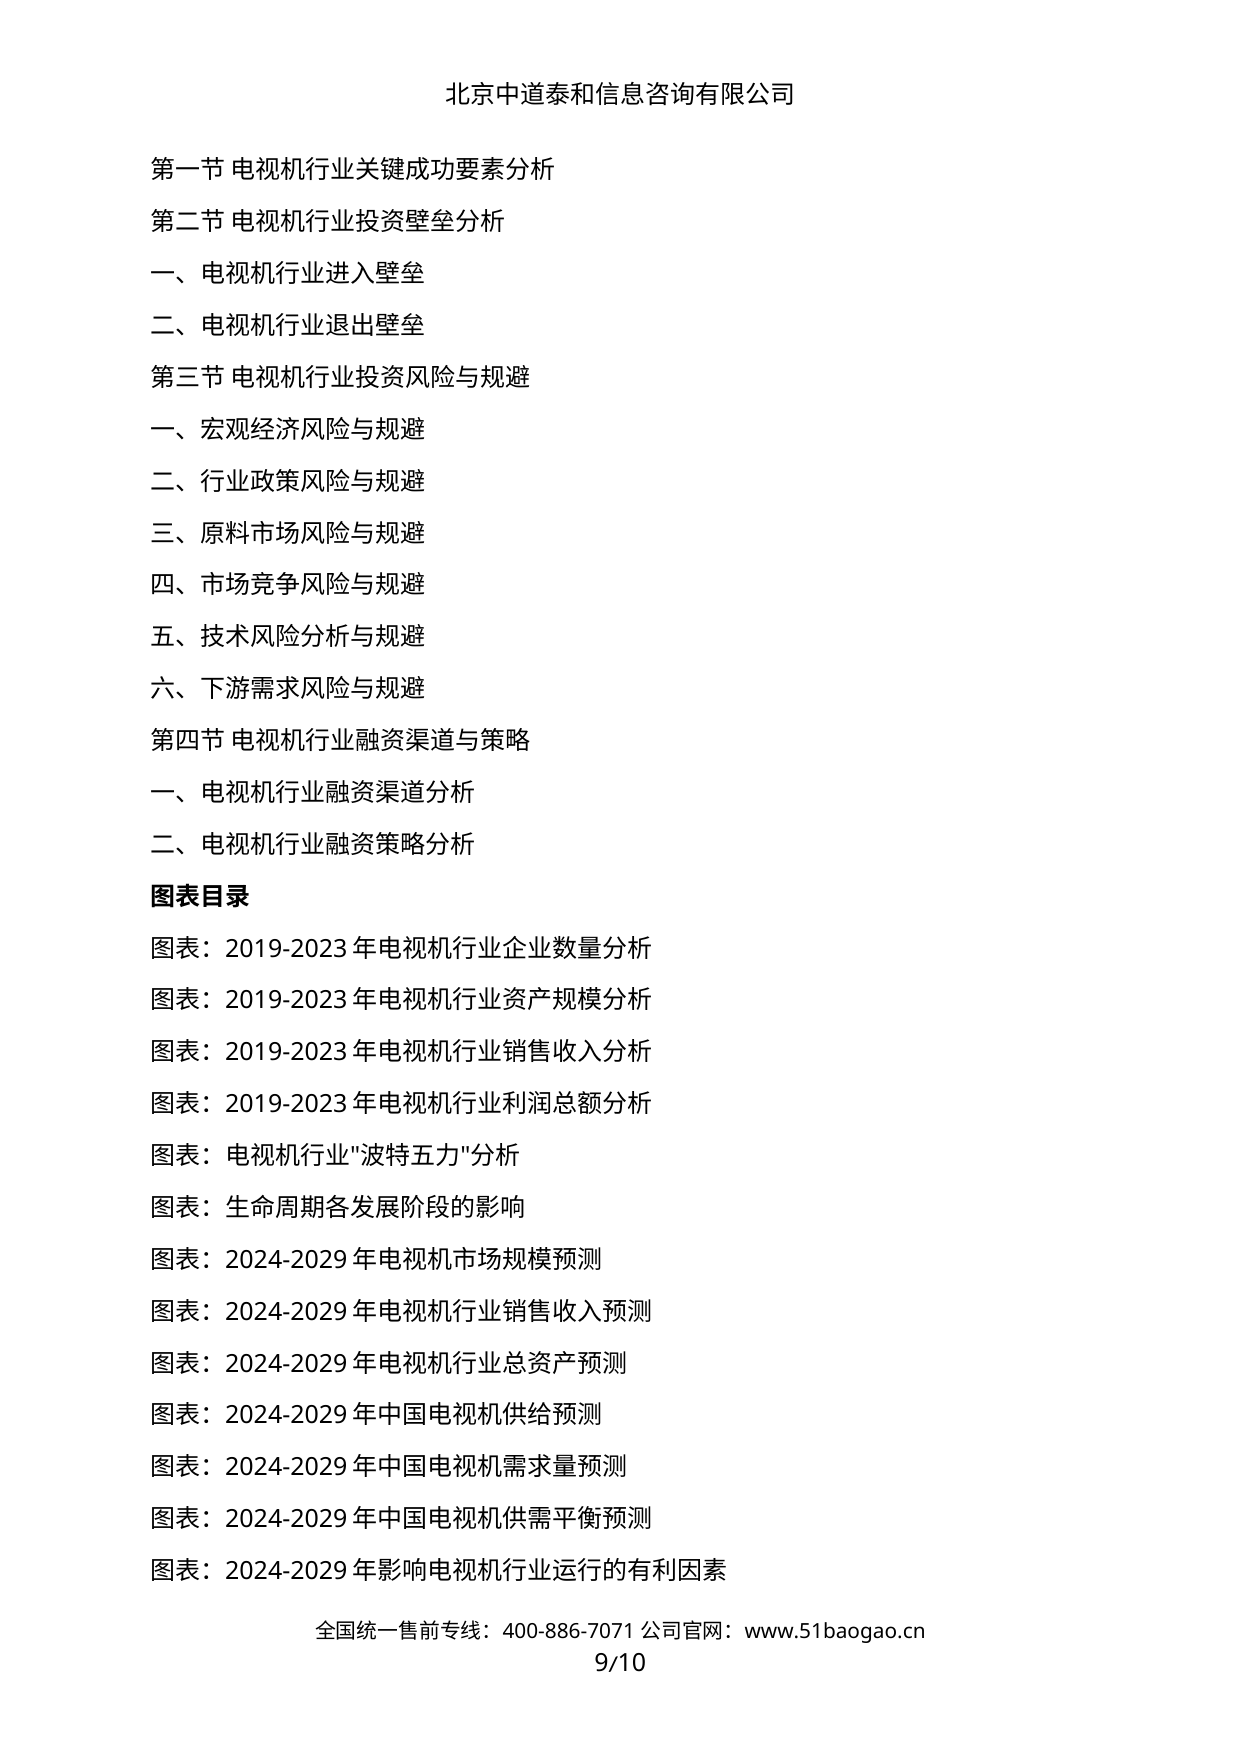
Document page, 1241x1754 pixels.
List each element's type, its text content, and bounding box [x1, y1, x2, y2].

text 第二节 电视机行业投资壁垒分析 [150, 202, 1090, 238]
text 图表目录 [150, 876, 1090, 912]
text 图表：2024-2029年中国电视机供给预测 [150, 1395, 1090, 1431]
text 图表：2019-2023年电视机行业资产规模分析 [150, 980, 1090, 1016]
text 图表：2019-2023年电视机行业利润总额分析 [150, 1084, 1090, 1120]
text 四、市场竞争风险与规避 [150, 565, 1090, 601]
text 图表：2024-2029年影响电视机行业运行的有利因素 [150, 1551, 1090, 1587]
text 六、下游需求风险与规避 [150, 669, 1090, 705]
text 一、宏观经济风险与规避 [150, 409, 1090, 446]
text 图表：2024-2029年中国电视机供需平衡预测 [150, 1499, 1090, 1535]
text 五、技术风险分析与规避 [150, 617, 1090, 653]
text 一、电视机行业融资渠道分析 [150, 772, 1090, 809]
text 图表：2024-2029年电视机行业销售收入预测 [150, 1291, 1090, 1327]
text 一、电视机行业进入壁垒 [150, 254, 1090, 290]
text 图表：2019-2023年电视机行业销售收入分析 [150, 1032, 1090, 1068]
text 三、原料市场风险与规避 [150, 513, 1090, 549]
text 第四节 电视机行业融资渠道与策略 [150, 721, 1090, 757]
text 图表：2019-2023年电视机行业企业数量分析 [150, 928, 1090, 964]
text 图表：生命周期各发展阶段的影响 [150, 1187, 1090, 1224]
text 图表：2024-2029年电视机行业总资产预测 [150, 1343, 1090, 1379]
text 二、行业政策风险与规避 [150, 461, 1090, 497]
text 图表：电视机行业"波特五力"分析 [150, 1136, 1090, 1172]
text 第一节 电视机行业关键成功要素分析 [150, 150, 1090, 186]
text 二、电视机行业融资策略分析 [150, 824, 1090, 861]
text 第三节 电视机行业投资风险与规避 [150, 357, 1090, 394]
text 二、电视机行业退出壁垒 [150, 306, 1090, 342]
text 图表：2024-2029年电视机市场规模预测 [150, 1239, 1090, 1276]
text 图表：2024-2029年中国电视机需求量预测 [150, 1447, 1090, 1483]
